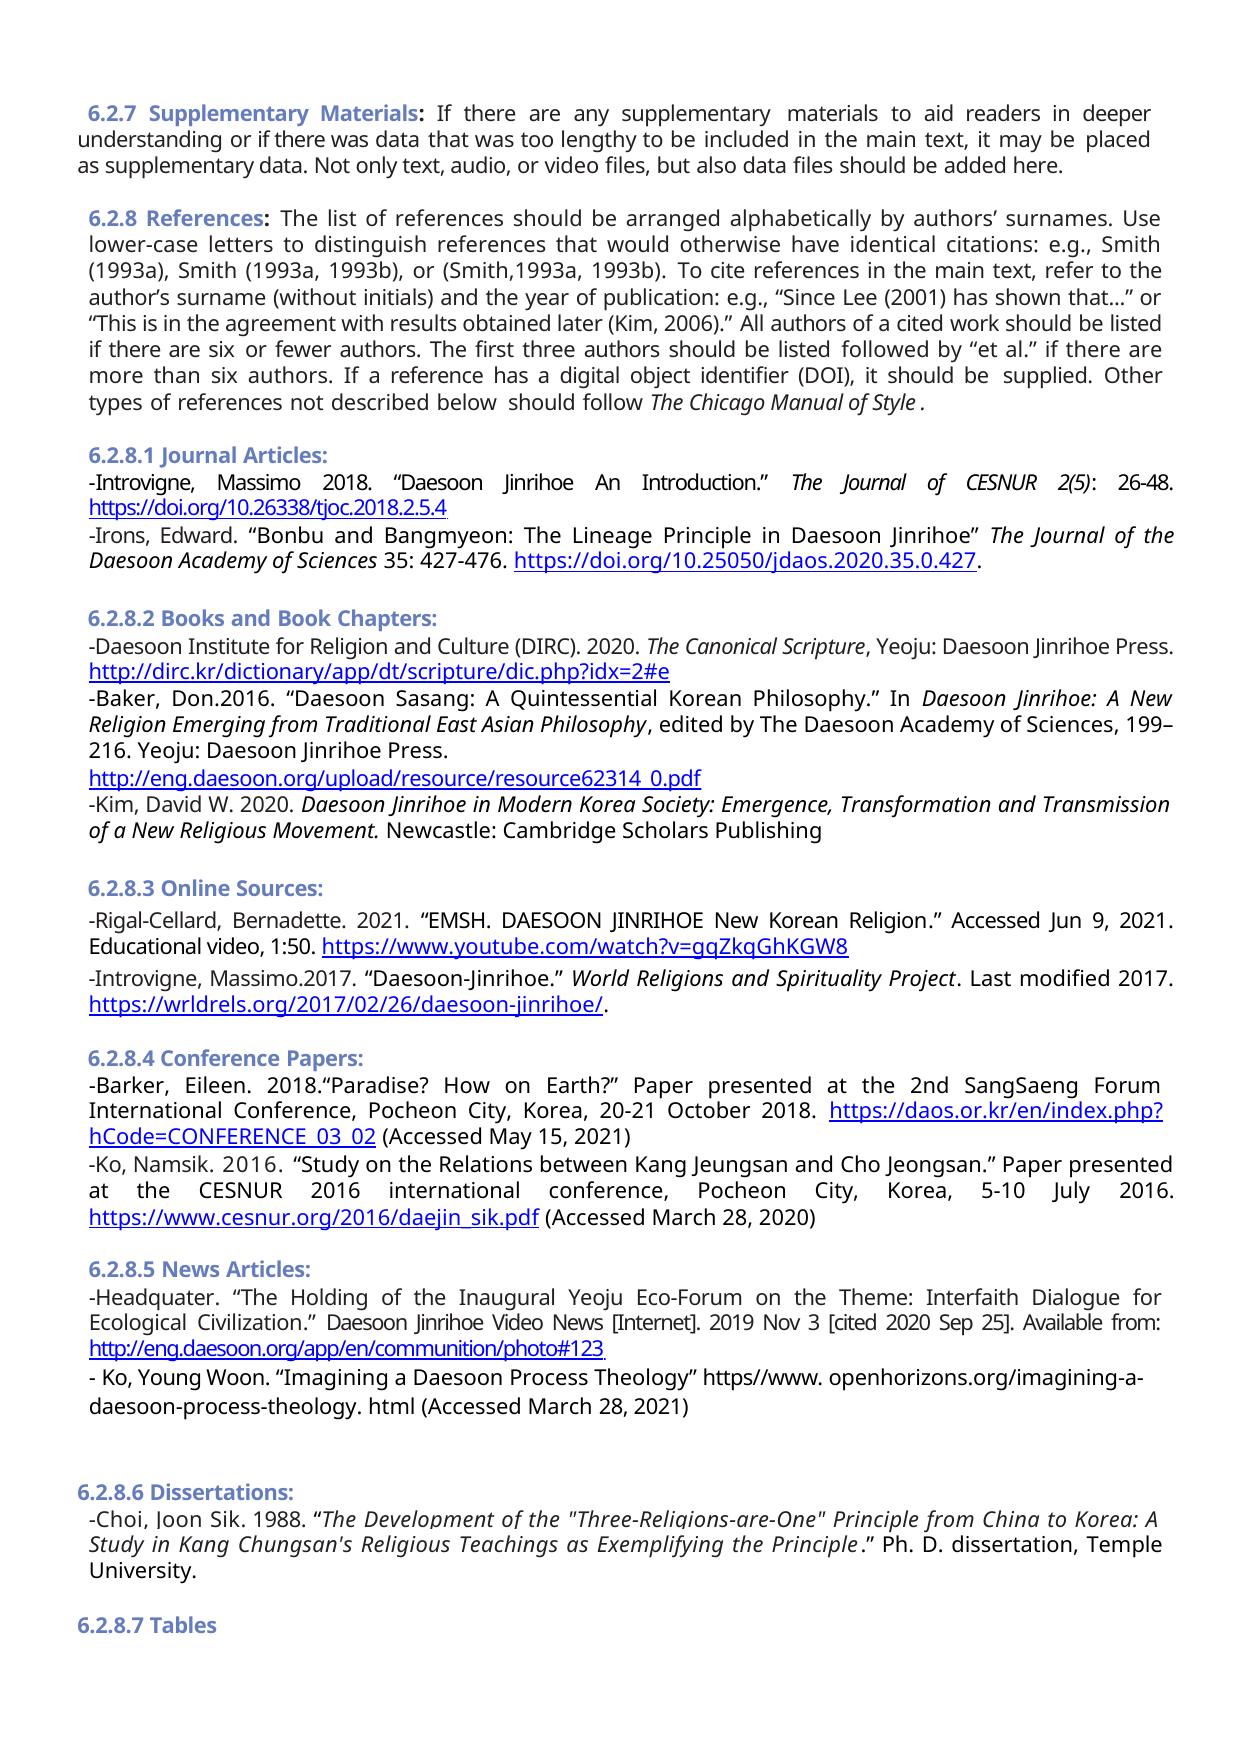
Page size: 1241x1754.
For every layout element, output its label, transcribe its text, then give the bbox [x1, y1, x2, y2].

text -Headquater. “The Holding of the Inaugural Yeoju Eco-Forum on the Theme: Interfaith Dialogue for Ecological Civilization.” Daesoon Jinrihoe Video News [Internet]. 2019 Nov 3 [cited 2020 Sep 25]. Available from: http://eng.daesoon.org/app/en/communition/photo#123 [88, 1284, 1163, 1363]
subtitle 6.2.8.2 Books and Book Chapters: [77, 604, 1163, 633]
subtitle 6.2.8.3 Online Sources: [77, 873, 1163, 902]
text http://eng.daesoon.org/upload/resource/resource62314_0.pdf [77, 765, 1163, 792]
subtitle 6.2.8.6 Dissertations: [77, 1477, 1163, 1506]
text -Barker, Eileen. 2018.“Paradise? How on Earth?” Paper presented at the 2nd SangSaeng Forum International Conference, Pocheon City, Korea, 20-21 October 2018. https://daos.or.kr/en/index.php?hCode=CONFERENCE_03_02 (Accessed May 15, 2021) [88, 1072, 1163, 1151]
text -Introvigne, Massimo.2017. “Daesoon-Jinrihoe.” World Religions and Spirituality Project. Last modified 2017. https://wrldrels.org/2017/02/26/daesoon-jinrihoe/. [88, 965, 1174, 1018]
text 6.2.7 Supplementary Materials: If there are any supplementary materials to aid readers in deeper understanding or if there was data that was too lengthy to be included in the main text, it may be placed as supplementary data. Not only text, audio, or video files, but also data files should be added here. [77, 100, 1152, 179]
subtitle 6.2.8.1 Journal Articles: [88, 441, 1163, 469]
text -Kim, David W. 2020. Daesoon Jinrihoe in Modern Korea Society: Emergence, Transformation and Transmission of a New Religious Movement. Newcastle: Cambridge Scholars Publishing [77, 792, 1163, 845]
text -Ko, Namsik. 2016. “Study on the Relations between Kang Jeungsan and Cho Jeongsan.” Paper presented at the CESNUR 2016 international conference, Pocheon City, Korea, 5-10 July 2016. https://www.cesnur.org/2016/daejin_sik.pdf (Accessed March 28, 2020) [88, 1152, 1174, 1231]
text -Irons, Edward. “Bonbu and Bangmyeon: The Lineage Principle in Daesoon Jinrihoe” The Journal of the Daesoon Academy of Sciences 35: 427-476. https://doi.org/10.25050/jdaos.2020.35.0.427. [88, 523, 1174, 575]
subtitle 6.2.8.5 News Articles: [88, 1255, 1163, 1283]
text -Baker, Don.2016. “Daesoon Sasang: A Quintessential Korean Philosophy.” In Daesoon Jinrihoe: A New Religion Emerging from Traditional East Asian Philosophy, edited by The Daesoon Academy of Sciences, 199–216. Yeoju: Daesoon Jinrihoe Press. [77, 686, 1163, 765]
subtitle - Ko, Young Woon. “Imagining a Daesoon Process Theology” https//www. openhorizons.org/imagining-a-daesoon-process-theology. html (Accessed March 28, 2021) [88, 1363, 1163, 1420]
subtitle 6.2.8.4 Conference Papers: [77, 1043, 1163, 1072]
text -Choi, Joon Sik. 1988. “The Development of the "Three-Religions-are-One" Principle from China to Korea: A Study in Kang Chungsan's Religious Teachings as Exemplifying the Principle.” Ph. D. dissertation, Temple University. [88, 1507, 1163, 1585]
text 6.2.8.7 Tables [77, 1612, 1163, 1638]
text -Rigal-Cellard, Bernadette. 2021. “EMSH. DAESOON JINRIHOE New Korean Religion.” Accessed Jun 9, 2021. Educational video, 1:50. https://www.youtube.com/watch?v=gqZkqGhKGW8 [88, 907, 1174, 960]
text 6.2.8 References: The list of references should be arranged alphabetically by authors’ surnames. Use lower-case letters to distinguish references that would otherwise have identical citations: e.g., Smith (1993a), Smith (1993a, 1993b), or (Smith,1993a, 1993b). To cite references in the main text, refer to the author’s surname (without initials) and the year of publication: e.g., “Since Lee (2001) has shown that...” or “This is in the agreement with results obtained later (Kim, 2006).” All authors of a cited work should be listed if there are six or fewer authors. The first three authors should be listed followed by “et al.” if there are more than six authors. If a reference has a digital object identifier (DOI), it should be supplied. Other types of references not described below should follow The Chicago Manual of Style . [88, 205, 1163, 415]
text -Introvigne, Massimo 2018. “Daesoon Jinrihoe An Introduction.” The Journal of CESNUR 2(5): 26-48. https://doi.org/10.26338/tjoc.2018.2.5.4 [77, 469, 1163, 522]
text -Daesoon Institute for Religion and Culture (DIRC). 2020. The Canonical Scripture, Yeoju: Daesoon Jinrihoe Press. http://dirc.kr/dictionary/app/dt/scripture/dic.php?idx=2#e [88, 633, 1174, 686]
